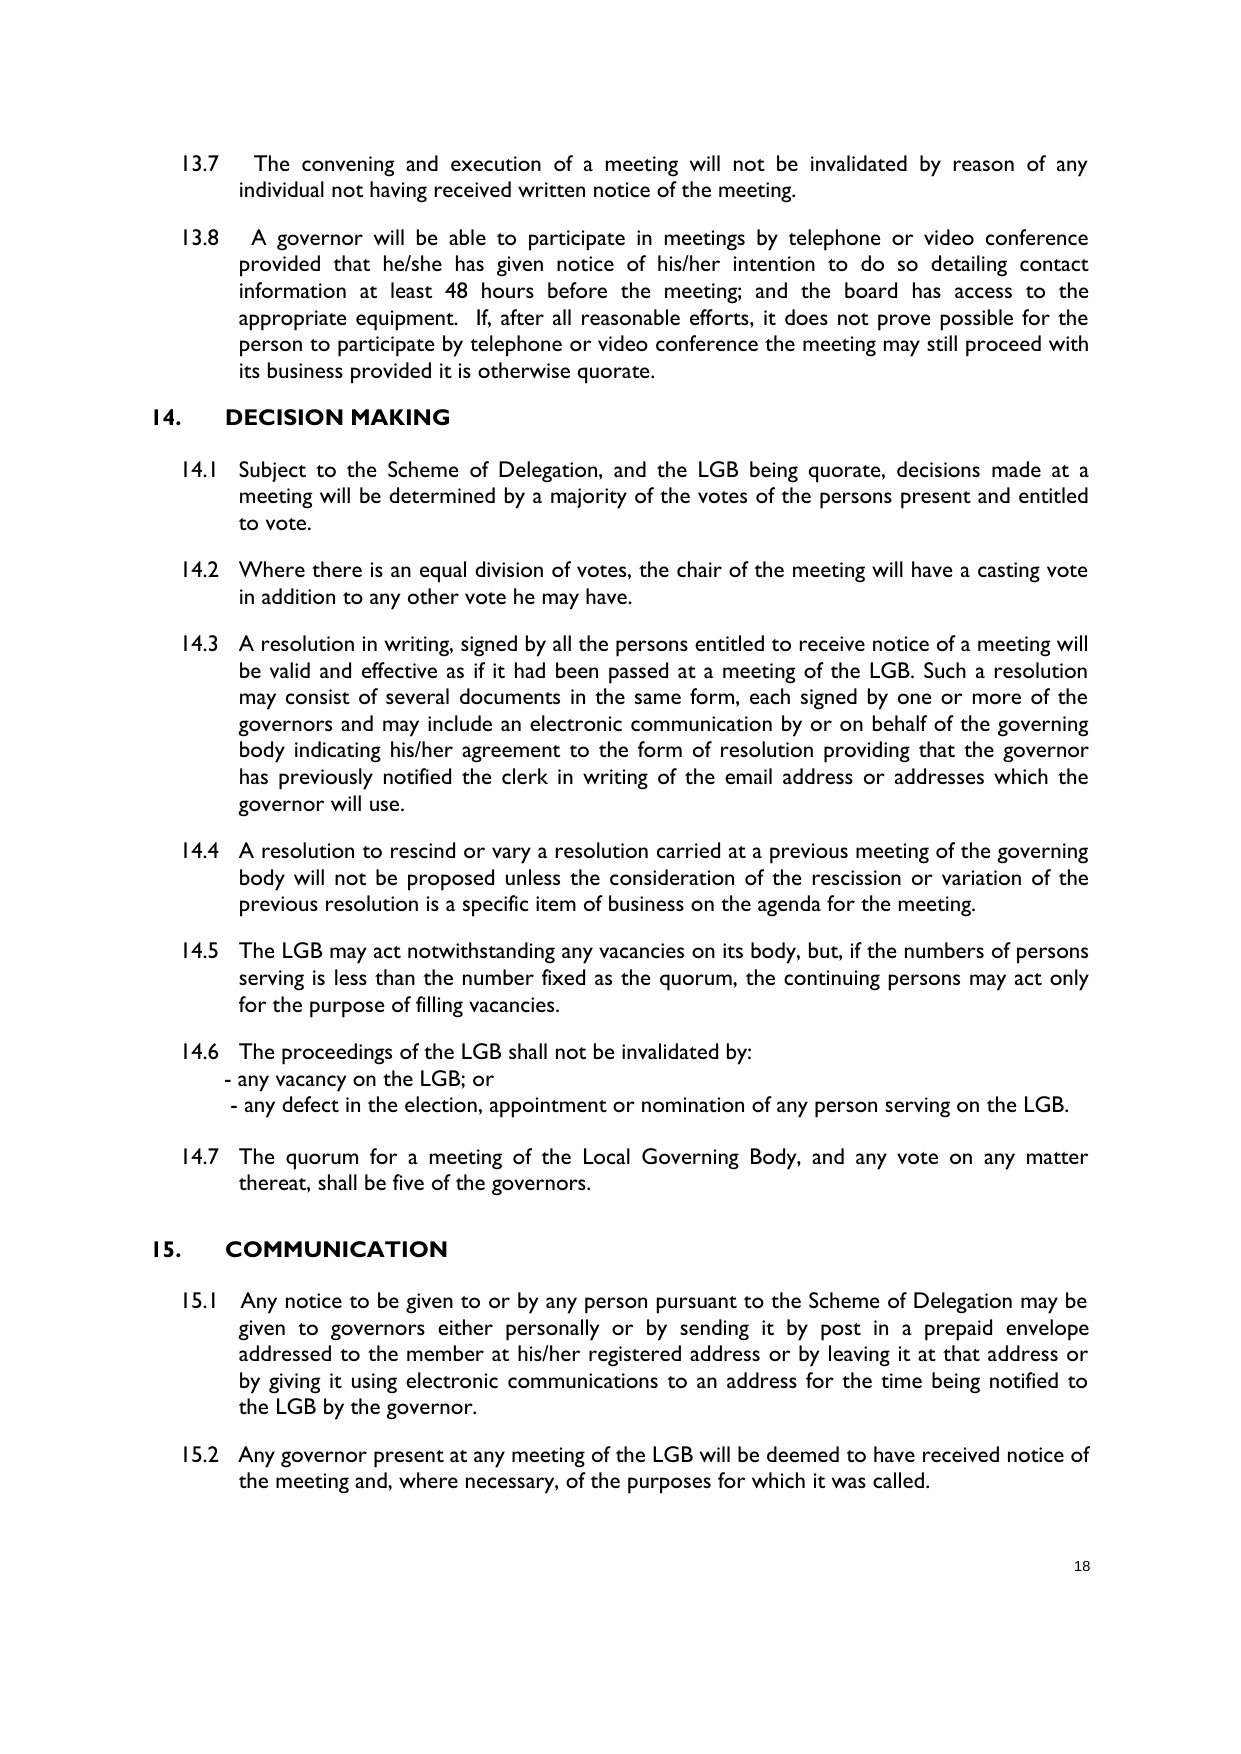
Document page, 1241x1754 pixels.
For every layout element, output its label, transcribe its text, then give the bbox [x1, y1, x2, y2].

subtitle - any defect in the election, appointment or nomination of any person serving on the LGB. [224, 1091, 1090, 1118]
text 14.1 Subject to the Scheme of Delegation, and the LGB being quorate, decisions made at a meeting will be determined by a majority of the votes of the persons present and entitled to vote. [179, 456, 1090, 535]
text 15. COMMUNICATION [150, 1236, 1090, 1262]
text 15.2 Any governor present at any meeting of the LGB will be deemed to have received notice of the meeting and, where necessary, of the purposes for which it was called. [179, 1441, 1090, 1494]
text 14.5 The LGB may act notwithstanding any vacancies on its body, but, if the numbers of persons serving is less than the number fixed as the quorum, the continuing persons may act only for the purpose of filling vacancies. [179, 937, 1090, 1017]
subtitle - any vacancy on the LGB; or [224, 1064, 1090, 1091]
text 14.4 A resolution to rescind or vary a resolution carried at a previous meeting of the governing body will not be proposed unless the consideration of the rescission or variation of the previous resolution is a specific item of business on the agenda for the meeting. [179, 837, 1090, 917]
text 13.7 The convening and execution of a meeting will not be invalidated by reason of any individual not having received written notice of the meeting. [179, 150, 1090, 203]
text 13.8 A governor will be able to participate in meetings by telephone or video conference provided that he/she has given notice of his/her intention to do so detailing contact information at least 48 hours before the meeting; and the board has access to the appropriate equipment. If, after all reasonable efforts, it does not prove possible for the person to participate by telephone or video conference the meeting may still proceed with its business provided it is otherwise quorate. [179, 224, 1090, 383]
text 14.3 A resolution in writing, signed by all the persons entitled to receive notice of a meeting will be valid and effective as if it had been passed at a meeting of the LGB. Such a resolution may consist of several documents in the same form, each signed by one or more of the governors and may include an electronic communication by or on behalf of the governing body indicating his/her agreement to the form of resolution providing that the governor has previously notified the clerk in writing of the email address or addresses which the governor will use. [179, 630, 1090, 816]
text 14.2 Where there is an equal division of votes, the chair of the meeting will have a casting vote in addition to any other vote he may have. [179, 556, 1090, 609]
text 15.1 Any notice to be given to or by any person pursuant to the Scheme of Delegation may be given to governors either personally or by sending it by post in a prepaid envelope addressed to the member at his/her registered address or by leaving it at that address or by giving it using electronic communications to an address for the time being notified to the LGB by the governor. [179, 1287, 1090, 1420]
subtitle 14.6 The proceedings of the LGB shall not be invalidated by: [179, 1038, 1090, 1064]
text 14.7 The quorum for a meeting of the Local Governing Body, and any vote on any matter thereat, shall be five of the governors. [179, 1143, 1090, 1196]
text 14. DECISION MAKING [150, 404, 1090, 431]
